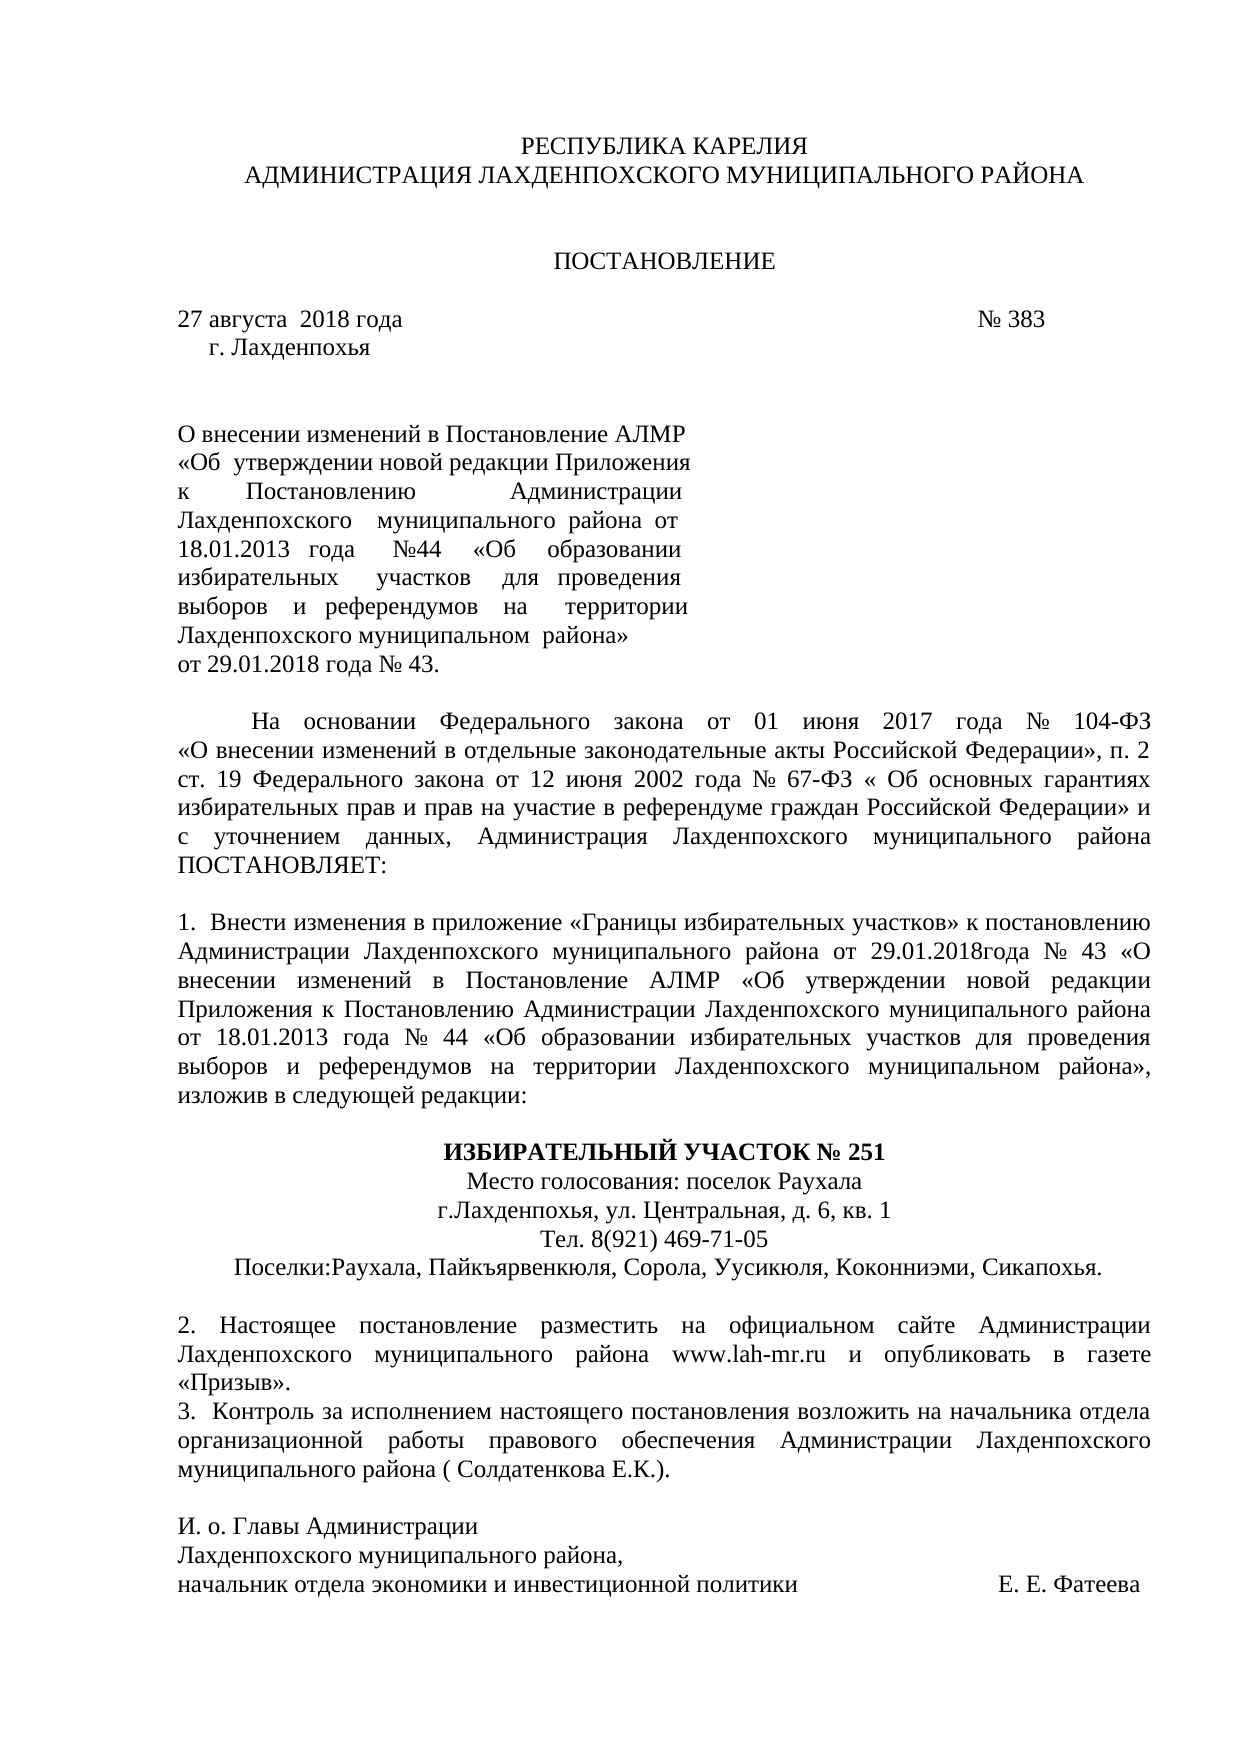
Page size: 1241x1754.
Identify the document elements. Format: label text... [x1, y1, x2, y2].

text О внесении изменений в Постановление АЛМР [177, 419, 1152, 447]
text г.Лахденпохья, ул. Центральная, д. 6, кв. 1 [177, 1195, 1152, 1224]
text ПОСТАНОВЛЕНИЕ [177, 246, 1152, 275]
text начальник отдела экономики и инвестиционной политики Е. Е. Фатеева [177, 1569, 1152, 1597]
text Лахденпохского муниципальном района» [177, 620, 1152, 649]
text АДМИНИСТРАЦИЯ ЛАХДЕНПОХСКОГО МУНИЦИПАЛЬНОГО РАЙОНА [177, 160, 1152, 189]
text к Постановлению Администрации [177, 476, 1152, 505]
text ИЗБИРАТЕЛЬНЫЙ УЧАСТОК № 251 [177, 1137, 1152, 1166]
text избирательных участков для проведения [177, 562, 1152, 591]
text выборов и референдумов на территории [177, 591, 1152, 620]
text от 29.01.2018 года № 43. [177, 649, 1152, 677]
text Место голосования: поселок Раухала [177, 1166, 1152, 1195]
text Тел. 8(921) 469-71-05 [177, 1224, 1152, 1252]
text 18.01.2013 года №44 «Об образовании [177, 534, 1152, 562]
text Поселки:Раухала, Пайкъярвенкюля, Сорола, Уусикюля, Коконниэми, Сикапохья. [177, 1252, 1152, 1281]
text г. Лахденпохья [177, 332, 1152, 361]
text РЕСПУБЛИКА КАРЕЛИЯ [177, 131, 1152, 160]
text На основании Федерального закона от 01 июня 2017 года № 104-ФЗ «О внесении изменений в отдельные законодательные акты Российской Федерации», п. 2 ст. 19 Федерального закона от 12 июня 2002 года № 67-ФЗ « Об основных гарантиях избирательных прав и прав на участие в референдуме граждан Российской Федерации» и с уточнением данных, Администрация Лахденпохского муниципального района ПОСТАНОВЛЯЕТ: [177, 706, 1152, 879]
text Лахденпохского муниципального района, [177, 1540, 1152, 1569]
text 1. Внести изменения в приложение «Границы избирательных участков» к постановлению Администрации Лахденпохского муниципального района от 29.01.2018года № 43 «О внесении изменений в Постановление АЛМР «Об утверждении новой редакции Приложения к Постановлению Администрации Лахденпохского муниципального района от 18.01.2013 года № 44 «Об образовании избирательных участков для проведения выборов и референдумов на территории Лахденпохского муниципальном района», изложив в следующей редакции: [177, 907, 1152, 1109]
text И. о. Главы Администрации [177, 1511, 1152, 1540]
text Лахденпохского муниципального района от [177, 505, 1152, 534]
text 2. Настоящее постановление разместить на официальном сайте Администрации Лахденпохского муниципального района www.lah-mr.ru и опубликовать в газете «Призыв». [177, 1310, 1152, 1396]
text 27 августа 2018 года № 383 [177, 304, 1152, 332]
text 3. Контроль за исполнением настоящего постановления возложить на начальника отдела организационной работы правового обеспечения Администрации Лахденпохского муниципального района ( Солдатенкова Е.К.). [177, 1396, 1152, 1482]
text «Об утверждении новой редакции Приложения [177, 447, 1152, 476]
